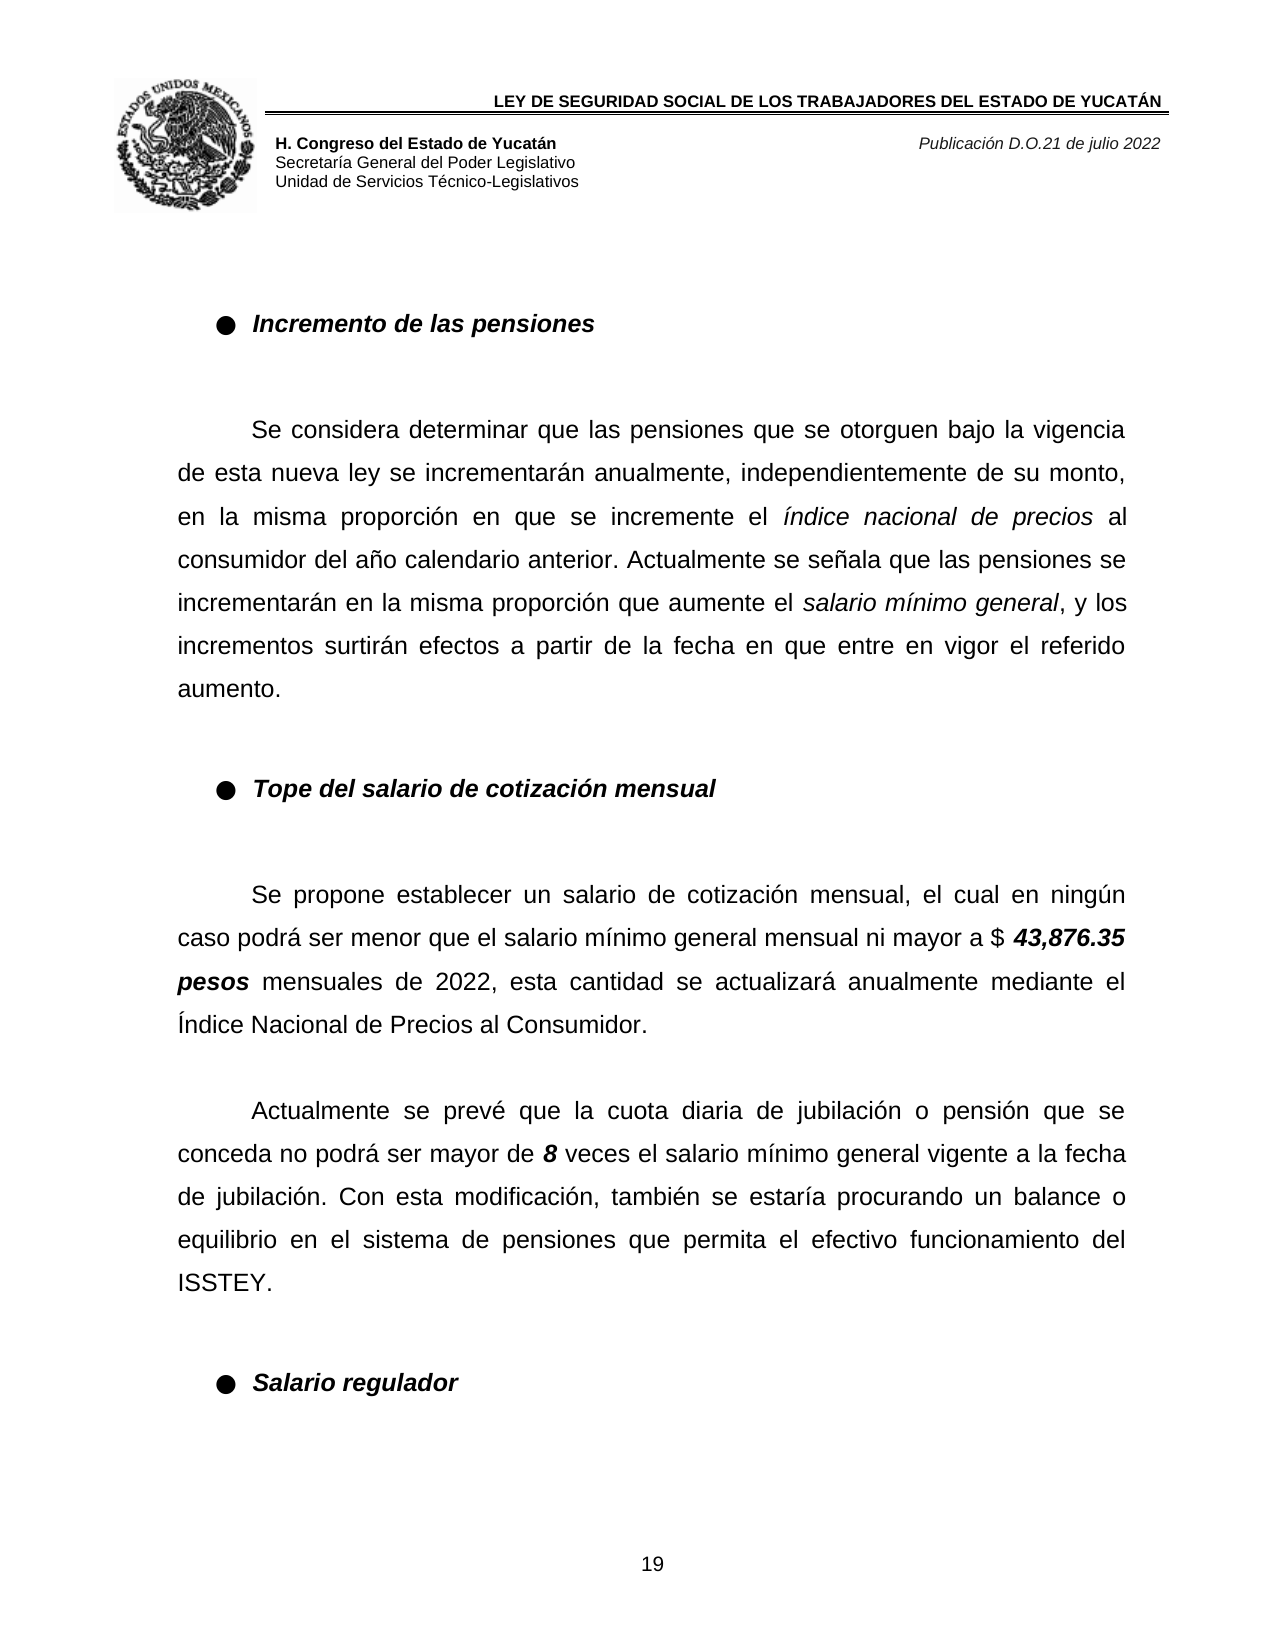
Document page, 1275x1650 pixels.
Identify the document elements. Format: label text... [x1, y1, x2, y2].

list Incremento de las pensiones [215, 295, 1127, 347]
list Tope del salario de cotización mensual [215, 760, 1127, 812]
list Salario regulador [215, 1355, 1127, 1406]
text Actualmente se prevé que la cuota diaria de jubilación o pensión que se conceda no podrá ser mayor de 8 veces el salario mínimo general vigente a la fecha de jubilación. Con esta modificación, también se estaría procurando un balance o equilibrio en el sistema de pensiones que permita el efectivo funcionamiento del ISSTEY. [177, 1096, 1127, 1297]
text Se propone establecer un salario de cotización mensual, el cual en ningún caso podrá ser menor que el salario mínimo general mensual ni mayor a $ 43,876.35 pesos mensuales de 2022, esta cantidad se actualizará anualmente mediante el Índice Nacional de Precios al Consumidor. [177, 880, 1127, 1038]
text Se considera determinar que las pensiones que se otorguen bajo la vigencia de esta nueva ley se incrementarán anualmente, independientemente de su monto, en la misma proporción en que se incremente el índice nacional de precios al consumidor del año calendario anterior. Actualmente se señala que las pensiones se incrementarán en la misma proporción que aumente el salario mínimo general, y los incrementos surtirán efectos a partir de la fecha en que entre en vigor el referido aumento. [177, 415, 1127, 703]
